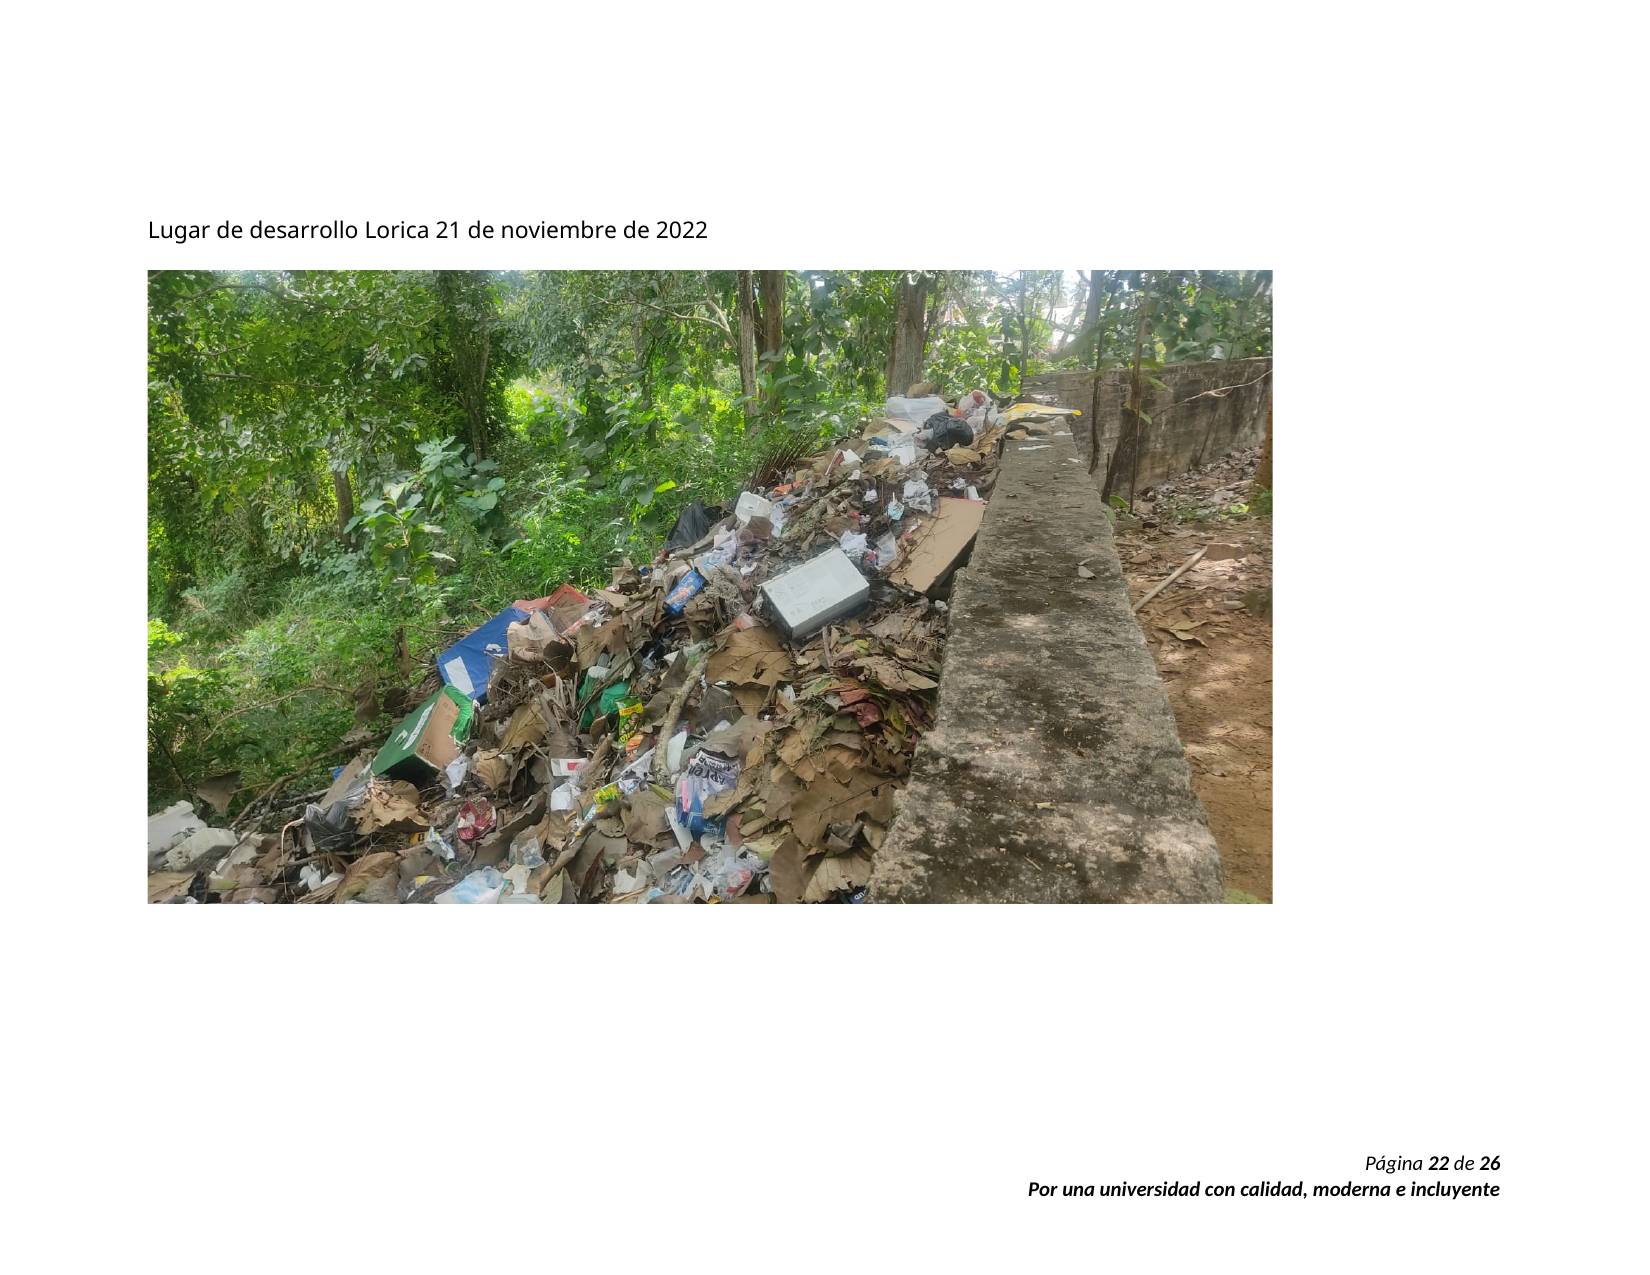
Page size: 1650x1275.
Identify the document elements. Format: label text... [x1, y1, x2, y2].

text Lugar de desarrollo Lorica 21 de noviembre de 2022 [148, 214, 1502, 245]
picture [147, 270, 1273, 904]
